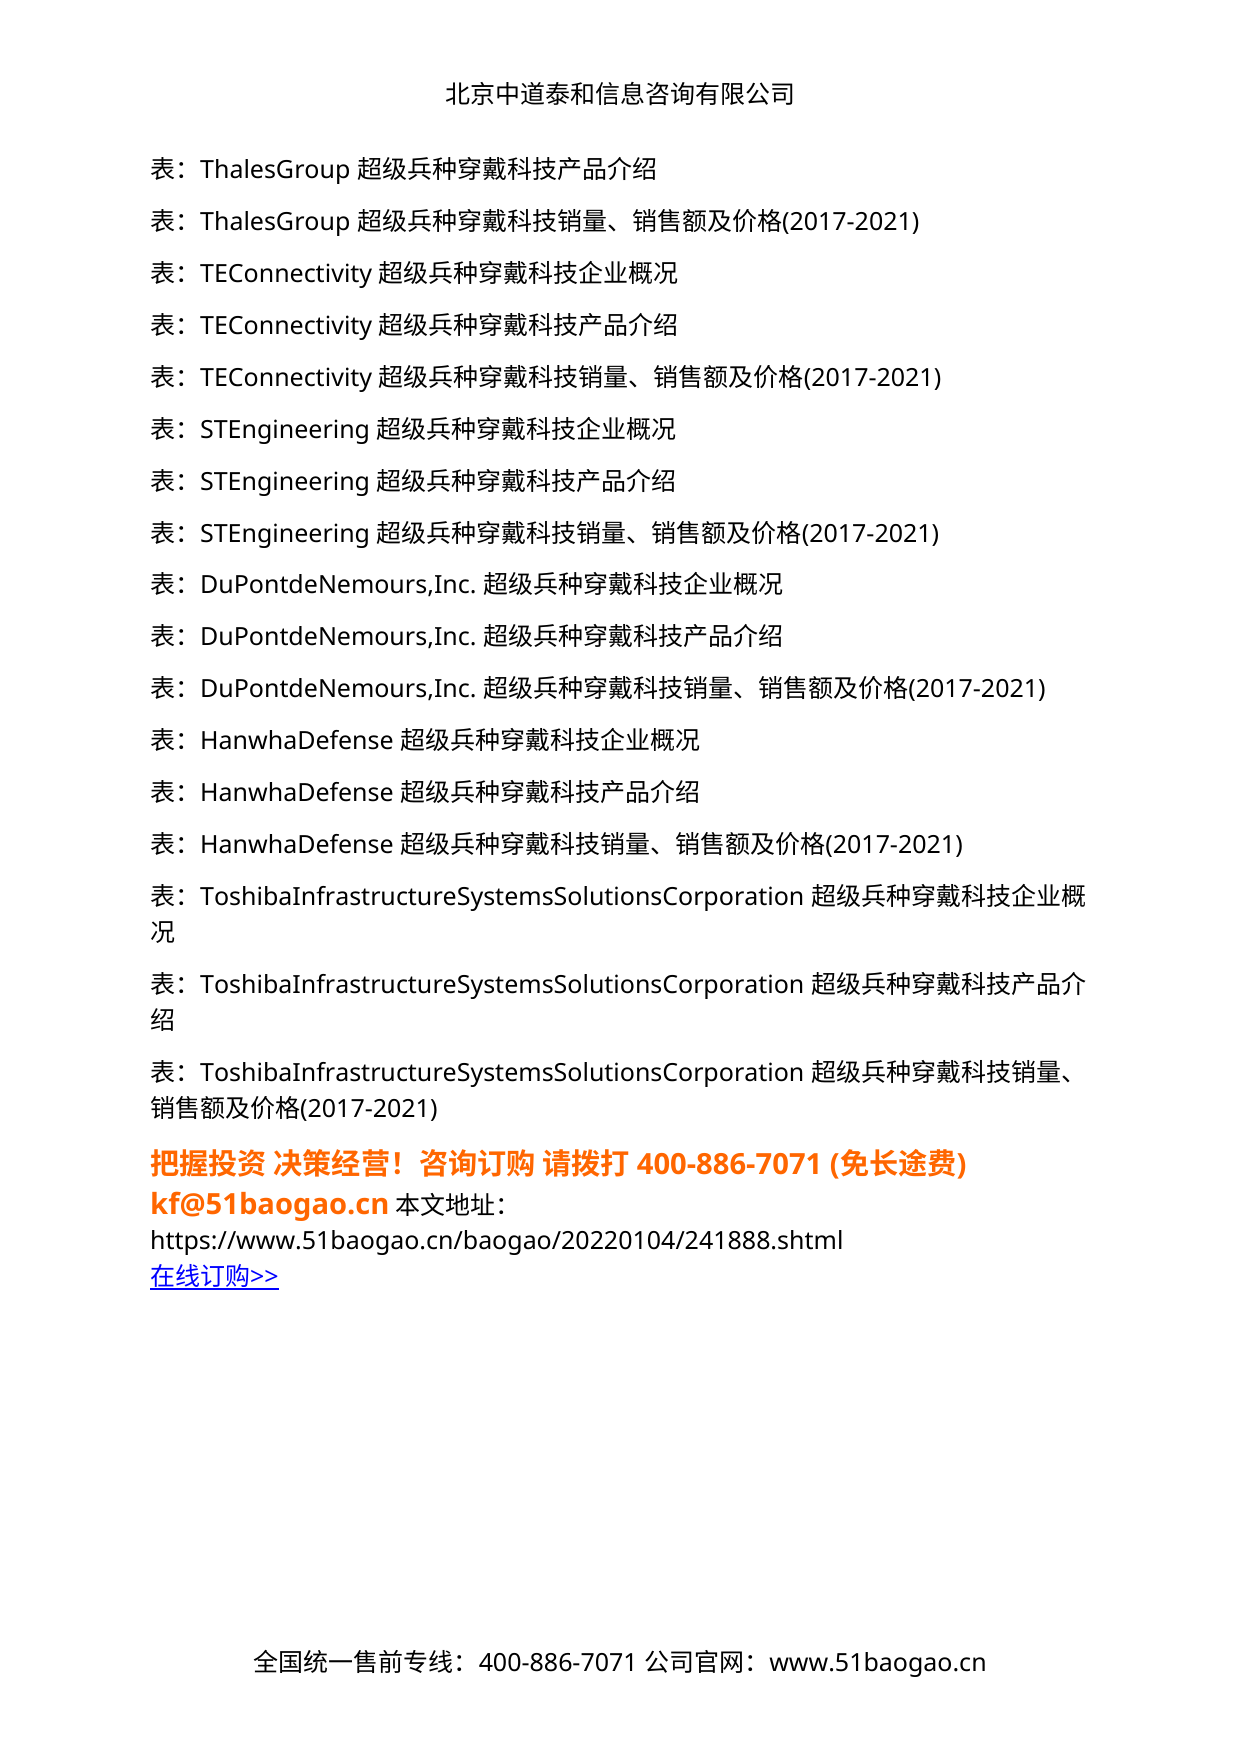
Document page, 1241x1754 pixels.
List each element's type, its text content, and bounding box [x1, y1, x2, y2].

text 表：DuPontdeNemours,Inc. 超级兵种穿戴科技企业概况 [150, 565, 1090, 601]
text 表：DuPontdeNemours,Inc. 超级兵种穿戴科技销量、销售额及价格(2017-2021) [150, 669, 1090, 705]
text 表：STEngineering 超级兵种穿戴科技企业概况 [150, 409, 1090, 446]
text 表：ToshibaInfrastructureSystemsSolutionsCorporation 超级兵种穿戴科技企业概况 [150, 876, 1090, 949]
text 表：TEConnectivity 超级兵种穿戴科技销量、销售额及价格(2017-2021) [150, 357, 1090, 394]
text 表：DuPontdeNemours,Inc. 超级兵种穿戴科技产品介绍 [150, 617, 1090, 653]
text 表：STEngineering 超级兵种穿戴科技销量、销售额及价格(2017-2021) [150, 513, 1090, 549]
text 表：ToshibaInfrastructureSystemsSolutionsCorporation 超级兵种穿戴科技产品介绍 [150, 964, 1090, 1037]
text 表：ThalesGroup 超级兵种穿戴科技产品介绍 [150, 150, 1090, 186]
text 在线订购>> [150, 1257, 1090, 1293]
text 把握投资 决策经营！咨询订购 请拨打 400-886-7071 (免长途费) kf@51baogao.cn本文地址：https://www.51baogao.cn/baogao/20220104/241888.shtml [150, 1141, 1090, 1257]
text 表：HanwhaDefense 超级兵种穿戴科技产品介绍 [150, 772, 1090, 809]
text 表：ToshibaInfrastructureSystemsSolutionsCorporation 超级兵种穿戴科技销量、销售额及价格(2017-2021) [150, 1052, 1090, 1125]
text 表：TEConnectivity 超级兵种穿戴科技产品介绍 [150, 306, 1090, 342]
text 表：ThalesGroup 超级兵种穿戴科技销量、销售额及价格(2017-2021) [150, 202, 1090, 238]
text 表：HanwhaDefense 超级兵种穿戴科技销量、销售额及价格(2017-2021) [150, 824, 1090, 861]
text 表：STEngineering 超级兵种穿戴科技产品介绍 [150, 461, 1090, 497]
text 表：TEConnectivity 超级兵种穿戴科技企业概况 [150, 254, 1090, 290]
text 表：HanwhaDefense 超级兵种穿戴科技企业概况 [150, 721, 1090, 757]
